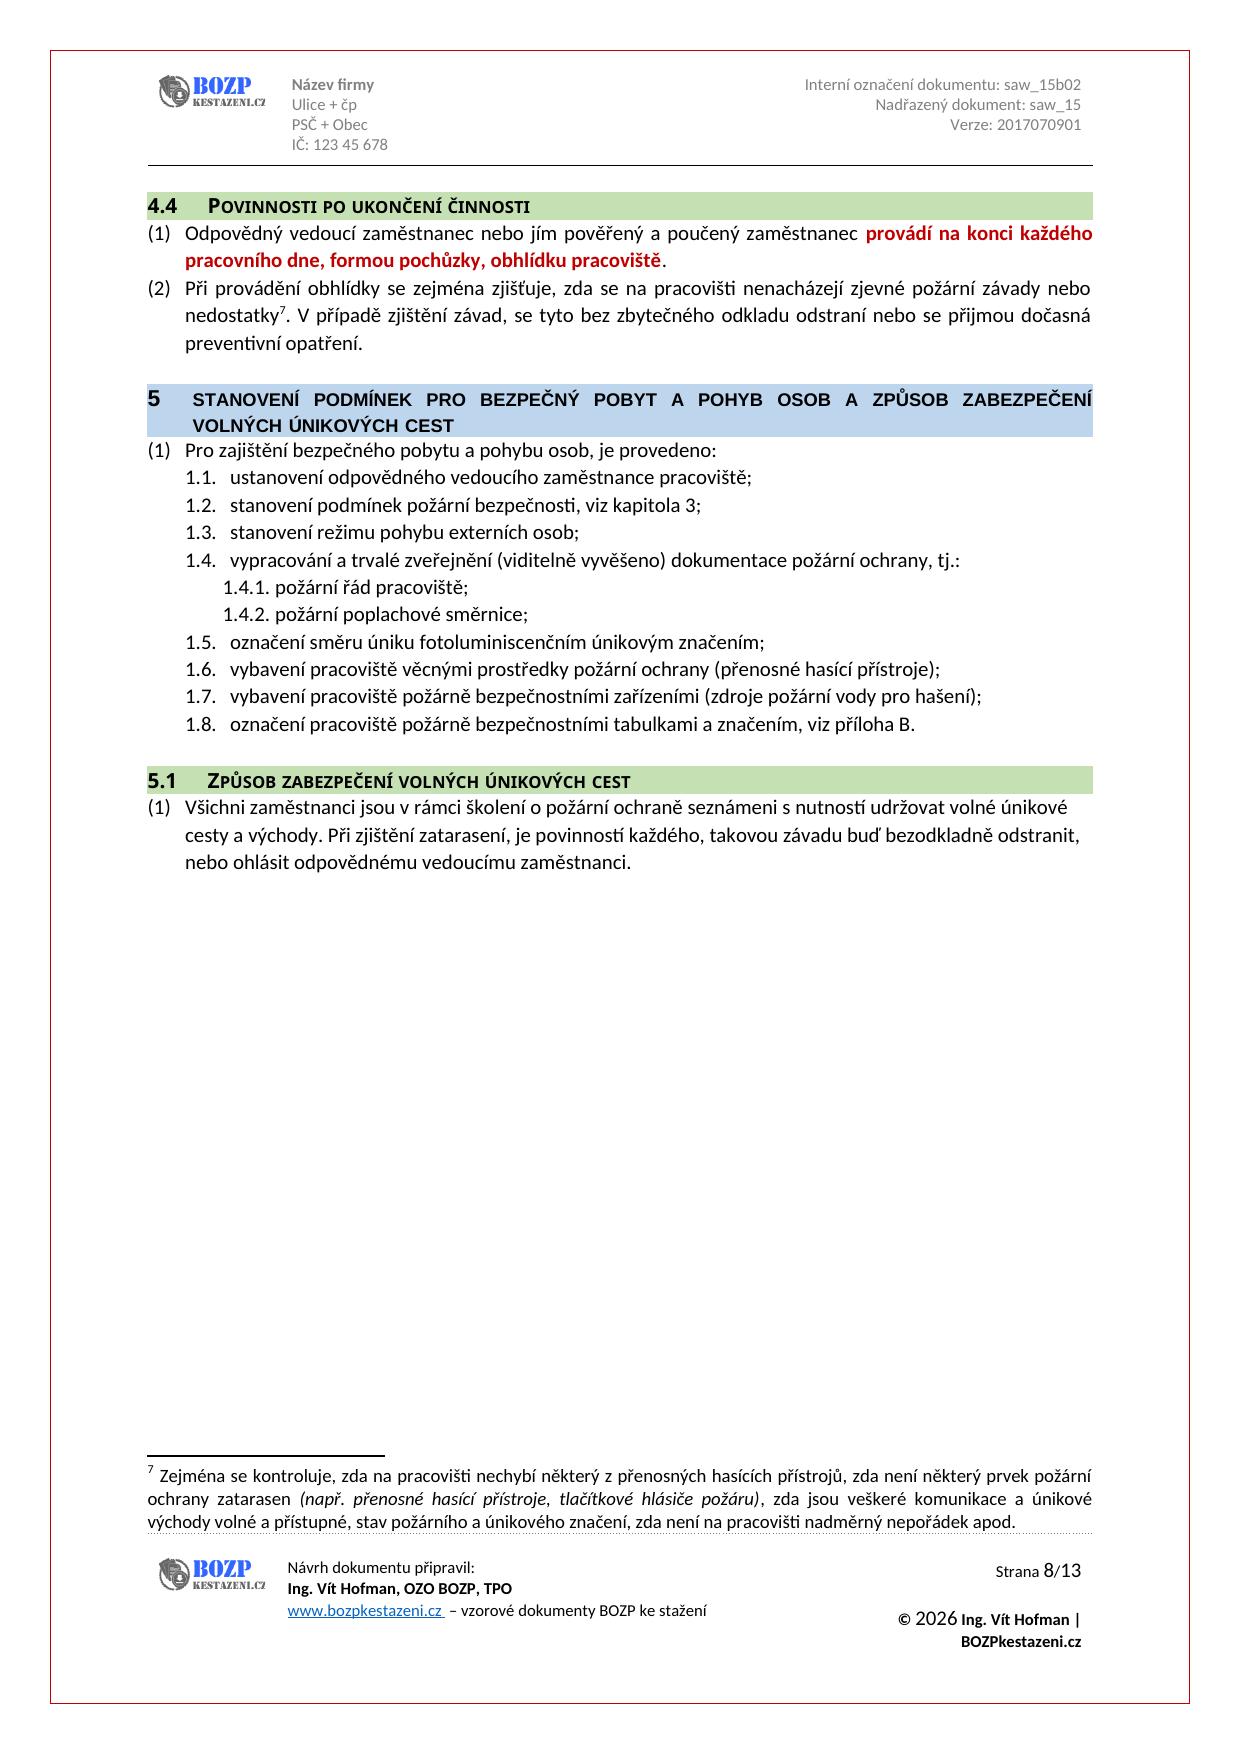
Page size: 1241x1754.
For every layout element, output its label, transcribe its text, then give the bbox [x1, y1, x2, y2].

list ustanovení odpovědného vedoucího zaměstnance pracoviště; [185, 464, 1093, 490]
list Všichni zaměstnanci jsou v rámci školení o požární ochraně seznámeni s nutností udržovat volné únikové cesty a východy. Při zjištění zatarasení, je povinností každého, takovou závadu buď bezodkladně odstranit, nebo ohlásit odpovědnému vedoucímu zaměstnanci. [147, 794, 1093, 874]
list vybavení pracoviště požárně bezpečnostními zařízeními (zdroje požární vody pro hašení); [185, 684, 1093, 709]
list vypracování a trvalé zveřejnění (viditelně vyvěšeno) dokumentace požární ochrany, tj.: [185, 547, 1093, 572]
subtitle Povinnosti po ukončení činnosti [147, 192, 1093, 220]
subtitle Způsob zabezpečení volných únikových cest [147, 766, 1093, 794]
picture [158, 73, 265, 109]
list vybavení pracoviště věcnými prostředky požární ochrany (přenosné hasící přístroje); [185, 656, 1093, 682]
list Odpovědný vedoucí zaměstnanec nebo jím pověřený a poučený zaměstnanec provádí na konci každého pracovního dne, formou pochůzky, obhlídku pracoviště. [147, 220, 1093, 273]
picture [158, 1556, 265, 1592]
list stanovení režimu pohybu externích osob; [185, 519, 1093, 545]
list požární řád pracoviště; [222, 574, 1093, 599]
list označení pracoviště požárně bezpečnostními tabulkami a značením, viz příloha B. [185, 711, 1093, 737]
subtitle stanovení podmínek pro bezpečný pobyt a pohyb osob a způsob zabezpečení volných únikových cest [147, 384, 1093, 437]
list požární poplachové směrnice; [222, 602, 1093, 627]
list označení směru úniku fotoluminiscenčním únikovým značením; [185, 629, 1093, 654]
list stanovení podmínek požární bezpečnosti, viz kapitola 3; [185, 492, 1093, 517]
list Pro zajištění bezpečného pobytu a pohybu osob, je provedeno: [147, 437, 1093, 463]
list Při provádění obhlídky se zejména zjišťuje, zda se na pracovišti nenacházejí zjevné požární závady nebo nedostatky. V případě zjištění závad, se tyto bez zbytečného odkladu odstraní nebo se přijmou dočasná preventivní opatření. [147, 275, 1093, 355]
